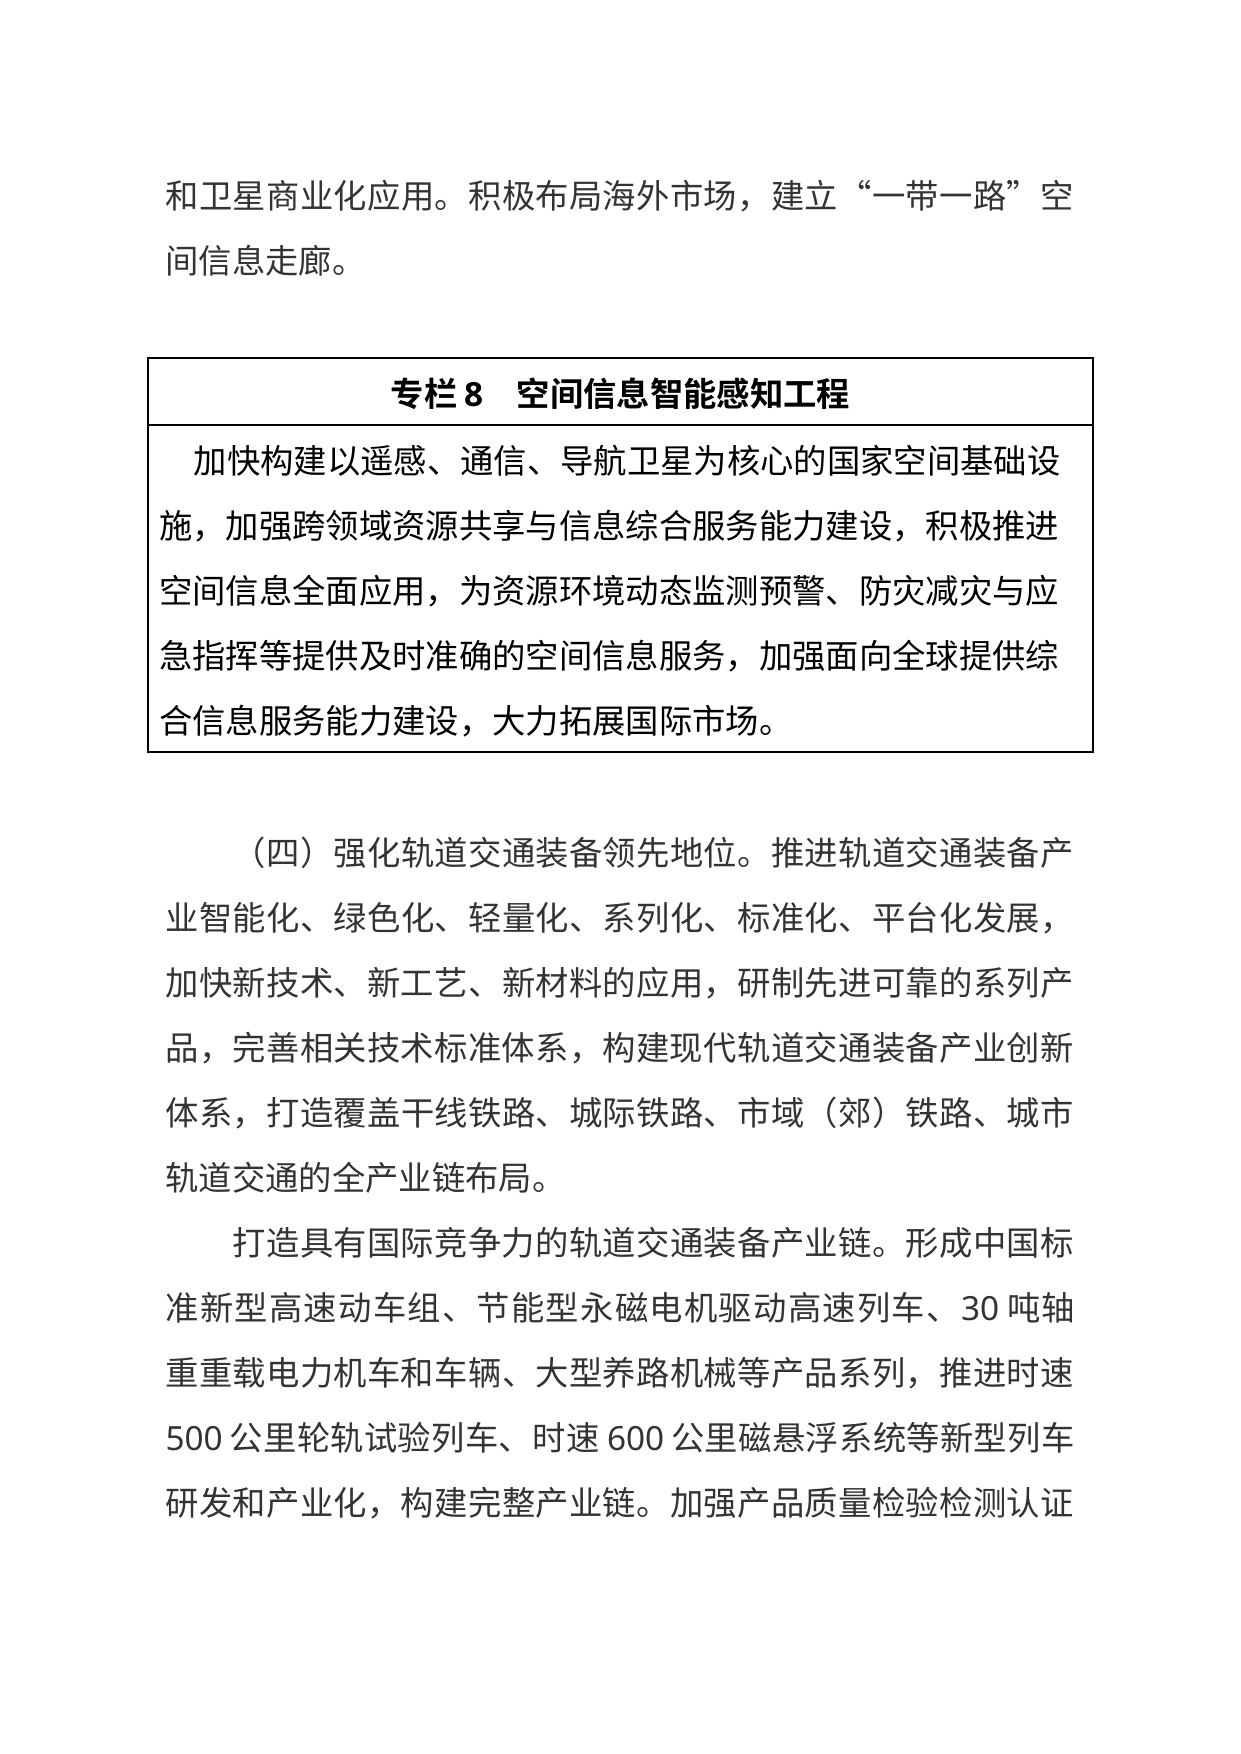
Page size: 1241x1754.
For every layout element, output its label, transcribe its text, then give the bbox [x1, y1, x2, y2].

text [165, 162, 1075, 292]
table_cell 加快构建以遥感、通信、导航卫星为核心的国家空间基础设施，加强跨领域资源共享与信息综合服务能力建设，积极推进空间信息全面应用，为资源环境动态监测预警、防灾减灾与应急指挥等提供及时准确的空间信息服务，加强面向全球提供综合信息服务能力建设，大力拓展国际市场。 [149, 426, 1092, 751]
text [165, 1208, 1075, 1533]
text （四）强化轨道交通装备领先地位。推进轨道交通装备产业智能化、绿色化、轻量化、系列化、标准化、平台化发展，加快新技术、新工艺、新材料的应用，研制先进可靠的系列产品，完善相关技术标准体系，构建现代轨道交通装备产业创新体系，打造覆盖干线铁路、城际铁路、市域（郊）铁路、城市轨道交通的全产业链布局。 [165, 818, 1075, 1208]
table_header 专栏8 空间信息智能感知工程 [149, 359, 1092, 424]
